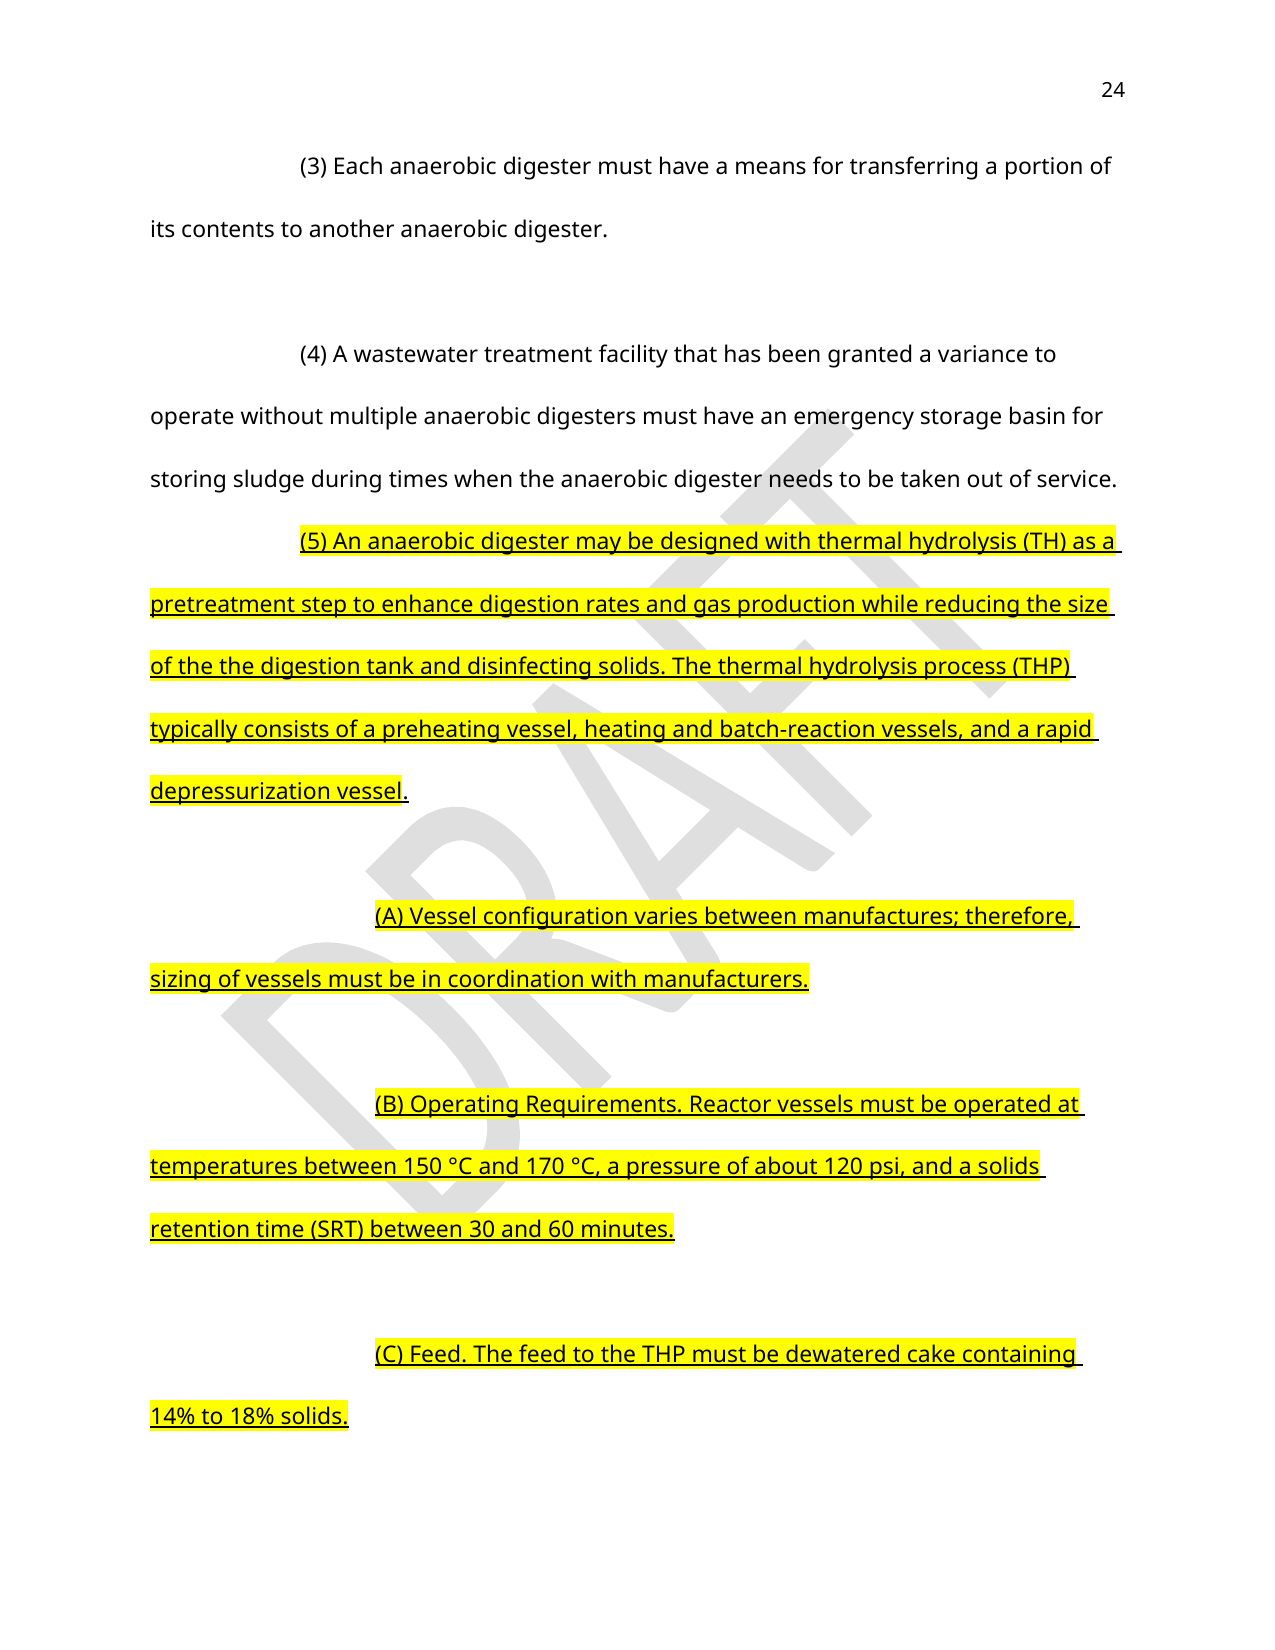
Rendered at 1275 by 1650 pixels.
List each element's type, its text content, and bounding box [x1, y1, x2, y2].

text (3) Each anaerobic digester must have a means for transferring a portion of its contents to another anaerobic digester. [150, 150, 1125, 244]
text (B) Operating Requirements. Reactor vessels must be operated at temperatures between 150 °C and 170 °C, a pressure of about 120 psi, and a solids retention time (SRT) between 30 and 60 minutes. [150, 1087, 1125, 1244]
text (A) Vessel configuration varies between manufactures; therefore, sizing of vessels must be in coordination with manufacturers. [150, 900, 1125, 994]
text (C) Feed. The feed to the THP must be dewatered cake containing 14% to 18% solids. [150, 1337, 1125, 1431]
text (5) An anaerobic digester may be designed with thermal hydrolysis (TH) as a pretreatment step to enhance digestion rates and gas production while reducing the size of the the digestion tank and disinfecting solids. The thermal hydrolysis process (THP) typically consists of a preheating vessel, heating and batch-reaction vessels, and a rapid depressurization vessel. [150, 525, 1125, 806]
text (4) A wastewater treatment facility that has been granted a variance to operate without multiple anaerobic digesters must have an emergency storage basin for storing sludge during times when the anaerobic digester needs to be taken out of service. [150, 337, 1125, 494]
